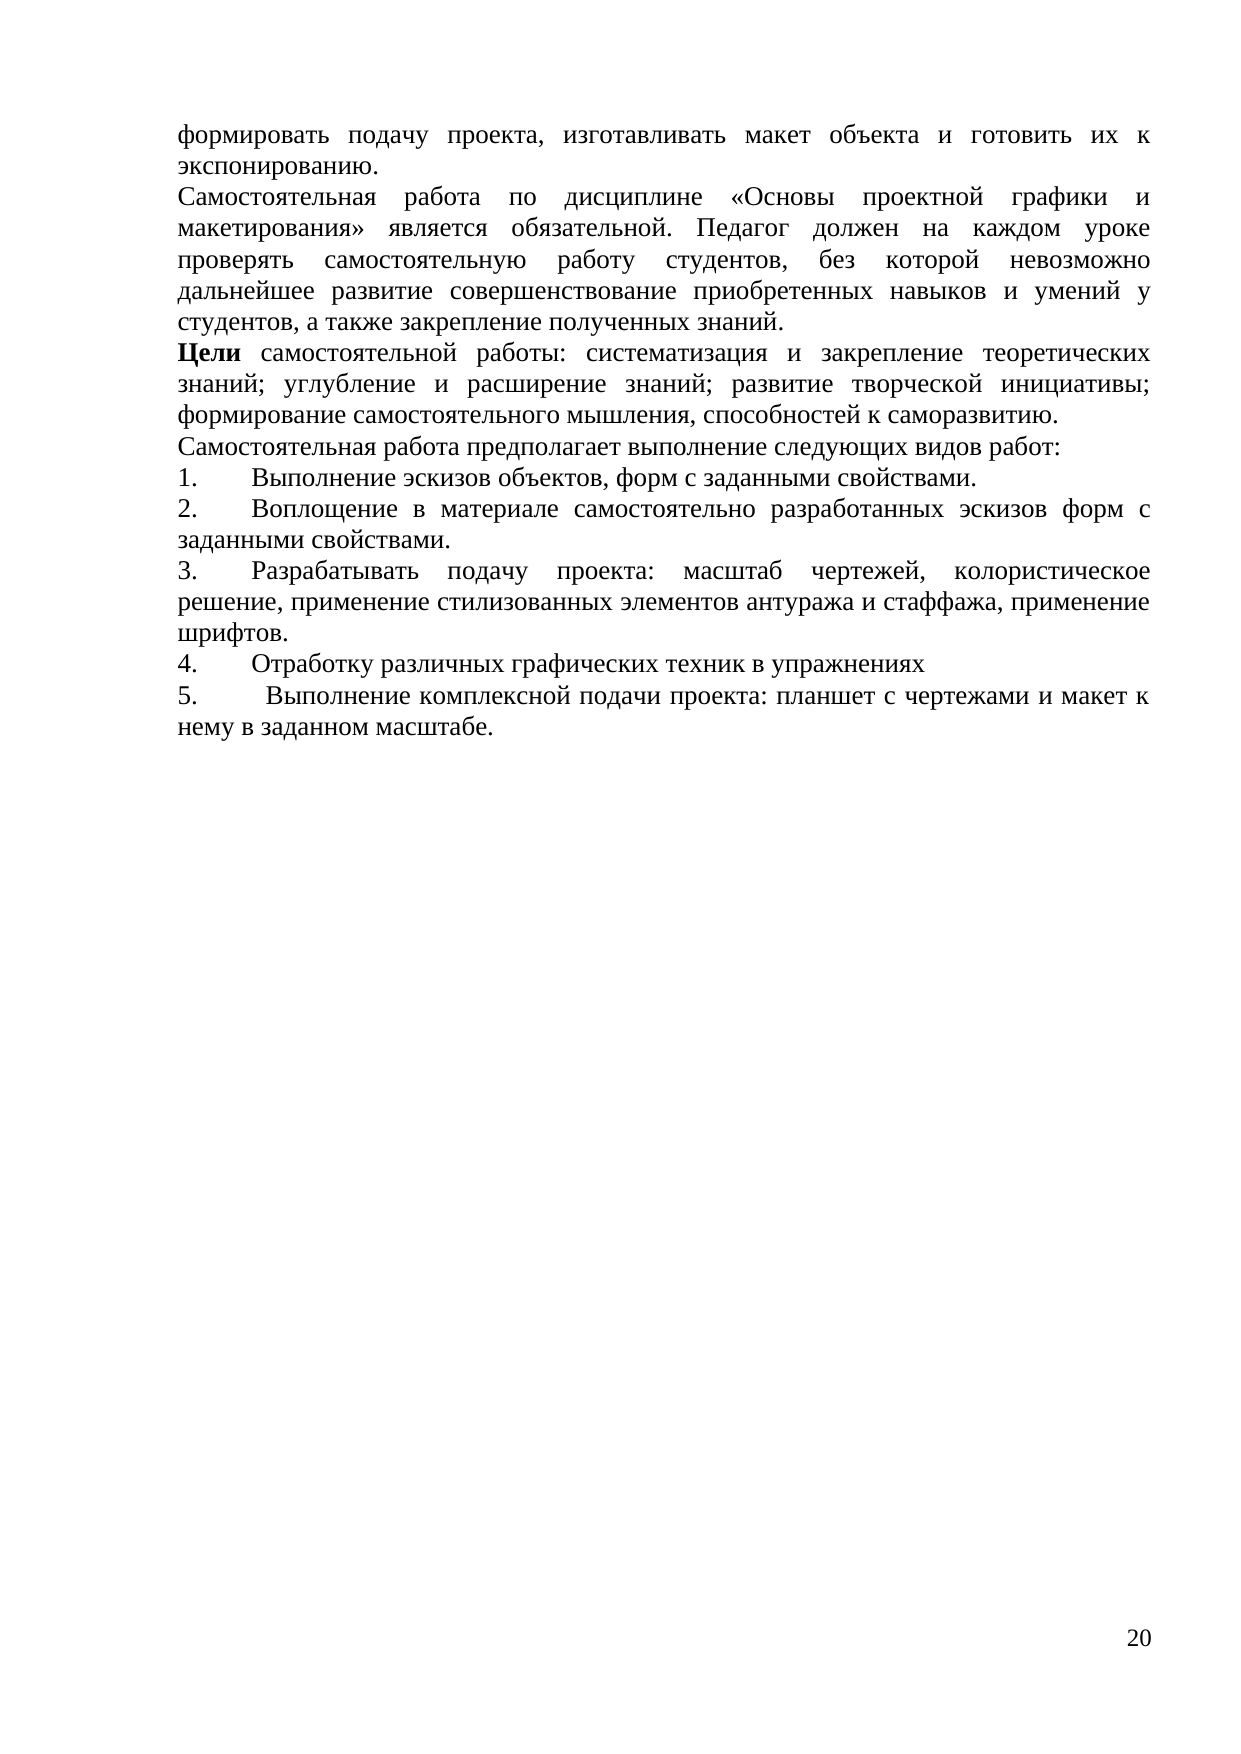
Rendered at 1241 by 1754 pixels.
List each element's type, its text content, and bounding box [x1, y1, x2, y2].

text 4. Отработку различных графических техник в упражнениях [177, 648, 1152, 679]
text Самостоятельная работа по дисциплине «Основы проектной графики и макетирования» является обязательной. Педагог должен на каждом уроке проверять самостоятельную работу студентов, без которой невозможно дальнейшее развитие совершенствование приобретенных навыков и умений у студентов, а также закрепление полученных знаний. [177, 180, 1152, 336]
text 1. Выполнение эскизов объектов, форм с заданными свойствами. [177, 461, 1152, 492]
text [177, 118, 1152, 180]
text 3. Разрабатывать подачу проекта: масштаб чертежей, колористическое решение, применение стилизованных элементов антуража и стаффажа, применение шрифтов. [177, 554, 1152, 648]
text 2. Воплощение в материале самостоятельно разработанных эскизов форм с заданными свойствами. [177, 492, 1152, 554]
text Самостоятельная работа предполагает выполнение следующих видов работ: [177, 429, 1152, 461]
text Цели самостоятельной работы: систематизация и закрепление теоретических знаний; углубление и расширение знаний; развитие творческой инициативы; формирование самостоятельного мышления, способностей к саморазвитию. [177, 336, 1152, 429]
text 5. Выполнение комплексной подачи проекта: планшет с чертежами и макет к нему в заданном масштабе. [177, 679, 1152, 741]
